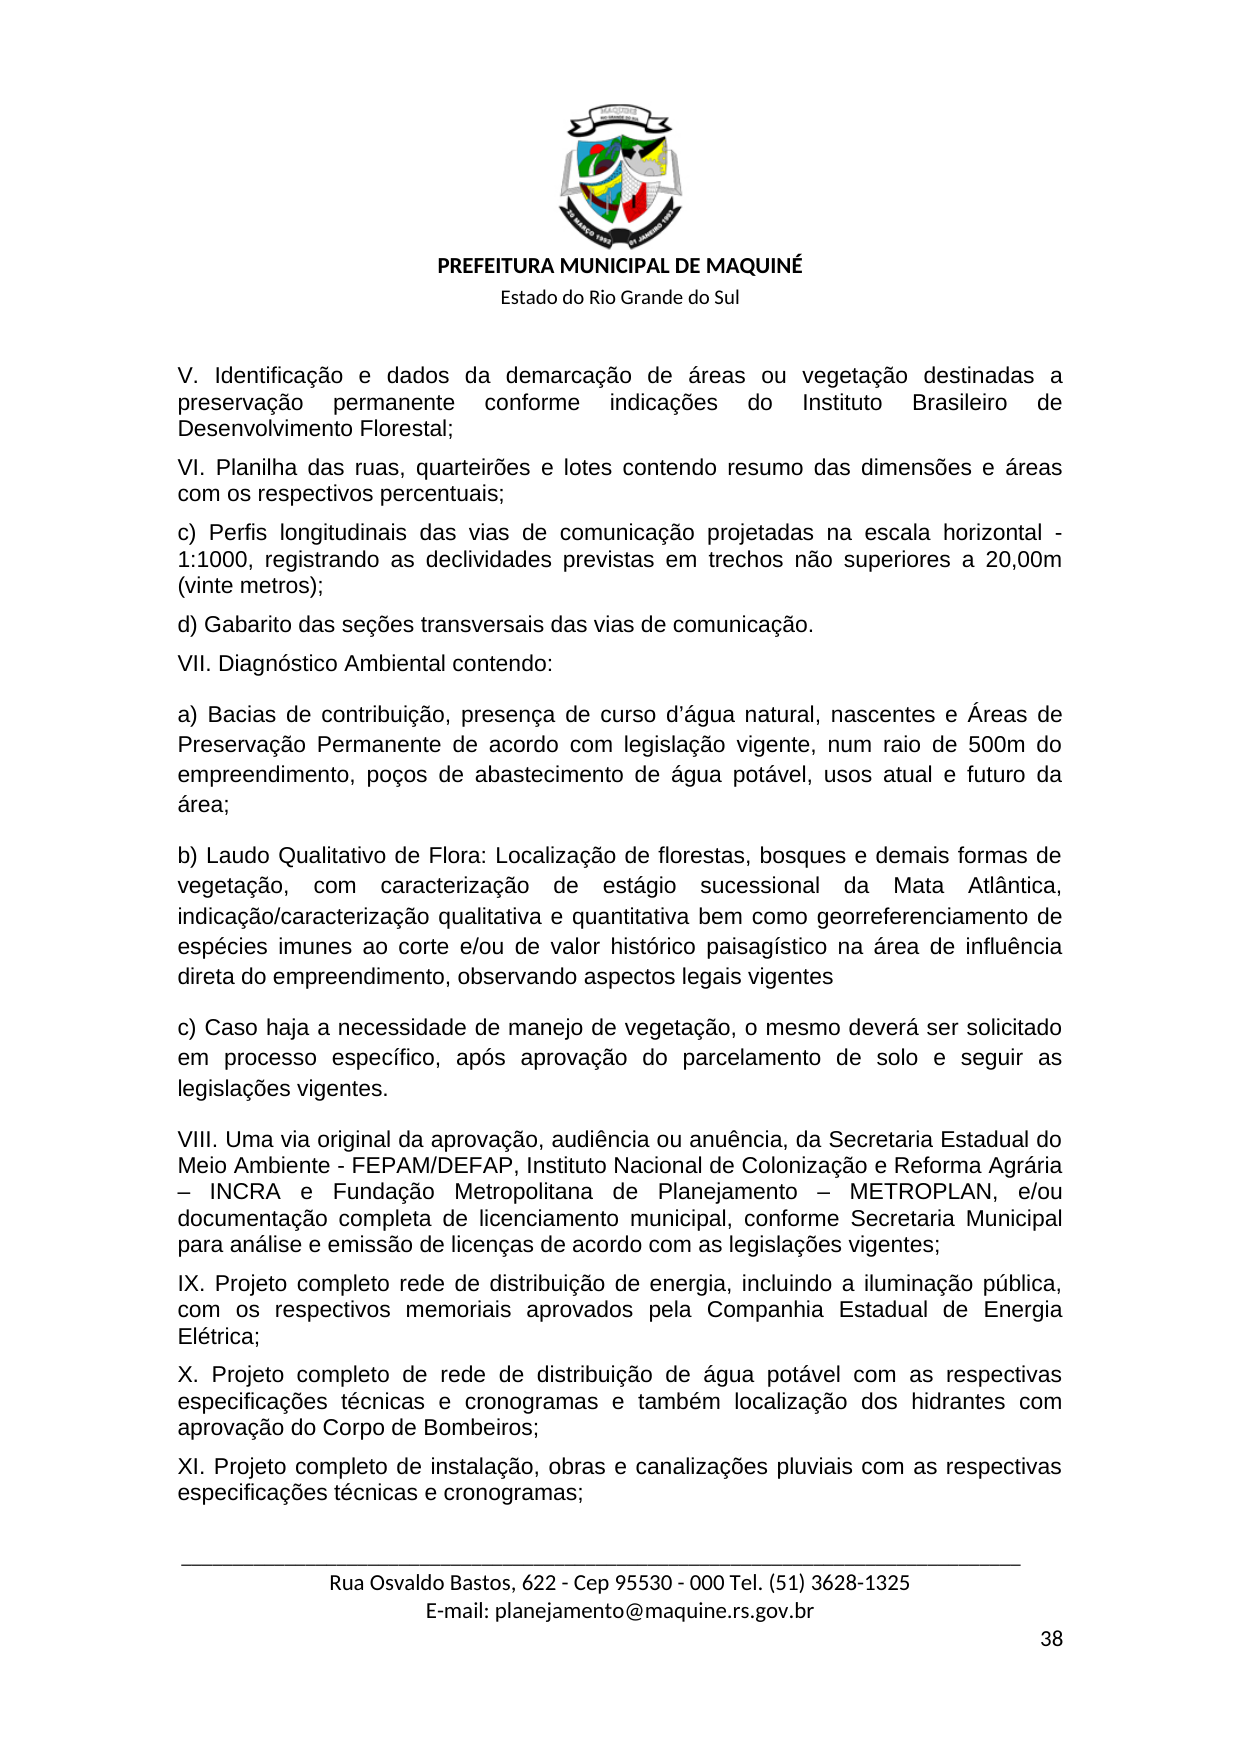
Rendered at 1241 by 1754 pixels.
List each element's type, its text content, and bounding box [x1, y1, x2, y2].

text c) Caso haja a necessidade de manejo de vegetação, o mesmo deverá ser solicitado em processo específico, após aprovação do parcelamento de solo e seguir as legislações vigentes. [177, 1014, 1063, 1101]
text IX. Projeto completo rede de distribuição de energia, incluindo a iluminação pública, com os respectivos memoriais aprovados pela Companhia Estadual de Energia Elétrica; [177, 1270, 1063, 1349]
text V. Identificação e dados da demarcação de áreas ou vegetação destinadas a preservação permanente conforme indicações do Instituto Brasileiro de Desenvolvimento Florestal; [177, 362, 1063, 441]
text XI. Projeto completo de instalação, obras e canalizações pluviais com as respectivas especificações técnicas e cronogramas; [177, 1453, 1063, 1506]
text d) Gabarito das seções transversais das vias de comunicação. [177, 611, 1063, 637]
text a) Bacias de contribuição, presença de curso d’água natural, nascentes e Áreas de Preservação Permanente de acordo com legislação vigente, num raio de 500m do empreendimento, poços de abastecimento de água potável, usos atual e futuro da área; [177, 701, 1063, 818]
text VII. Diagnóstico Ambiental contendo: [177, 649, 1063, 676]
text VIII. Uma via original da aprovação, audiência ou anuência, da Secretaria Estadual do Meio Ambiente - FEPAM/DEFAP, Instituto Nacional de Colonização e Reforma Agrária – INCRA e Fundação Metropolitana de Planejamento – METROPLAN, e/ou documentação completa de licenciamento municipal, conforme Secretaria Municipal para análise e emissão de licenças de acordo com as legislações vigentes; [177, 1126, 1063, 1257]
text VI. Planilha das ruas, quarteirões e lotes contendo resumo das dimensões e áreas com os respectivos percentuais; [177, 454, 1063, 507]
text b) Laudo Qualitativo de Flora: Localização de florestas, bosques e demais formas de vegetação, com caracterização de estágio sucessional da Mata Atlântica, indicação/caracterização qualitativa e quantitativa bem como georreferenciamento de espécies imunes ao corte e/ou de valor histórico paisagístico na área de influência direta do empreendimento, observando aspectos legais vigentes [177, 842, 1063, 989]
picture [535, 101, 705, 252]
text X. Projeto completo de rede de distribuição de água potável com as respectivas especificações técnicas e cronogramas e também localização dos hidrantes com aprovação do Corpo de Bombeiros; [177, 1361, 1063, 1441]
text c) Perfis longitudinais das vias de comunicação projetadas na escala horizontal - 1:1000, registrando as declividades previstas em trechos não superiores a 20,00m (vinte metros); [177, 519, 1063, 598]
